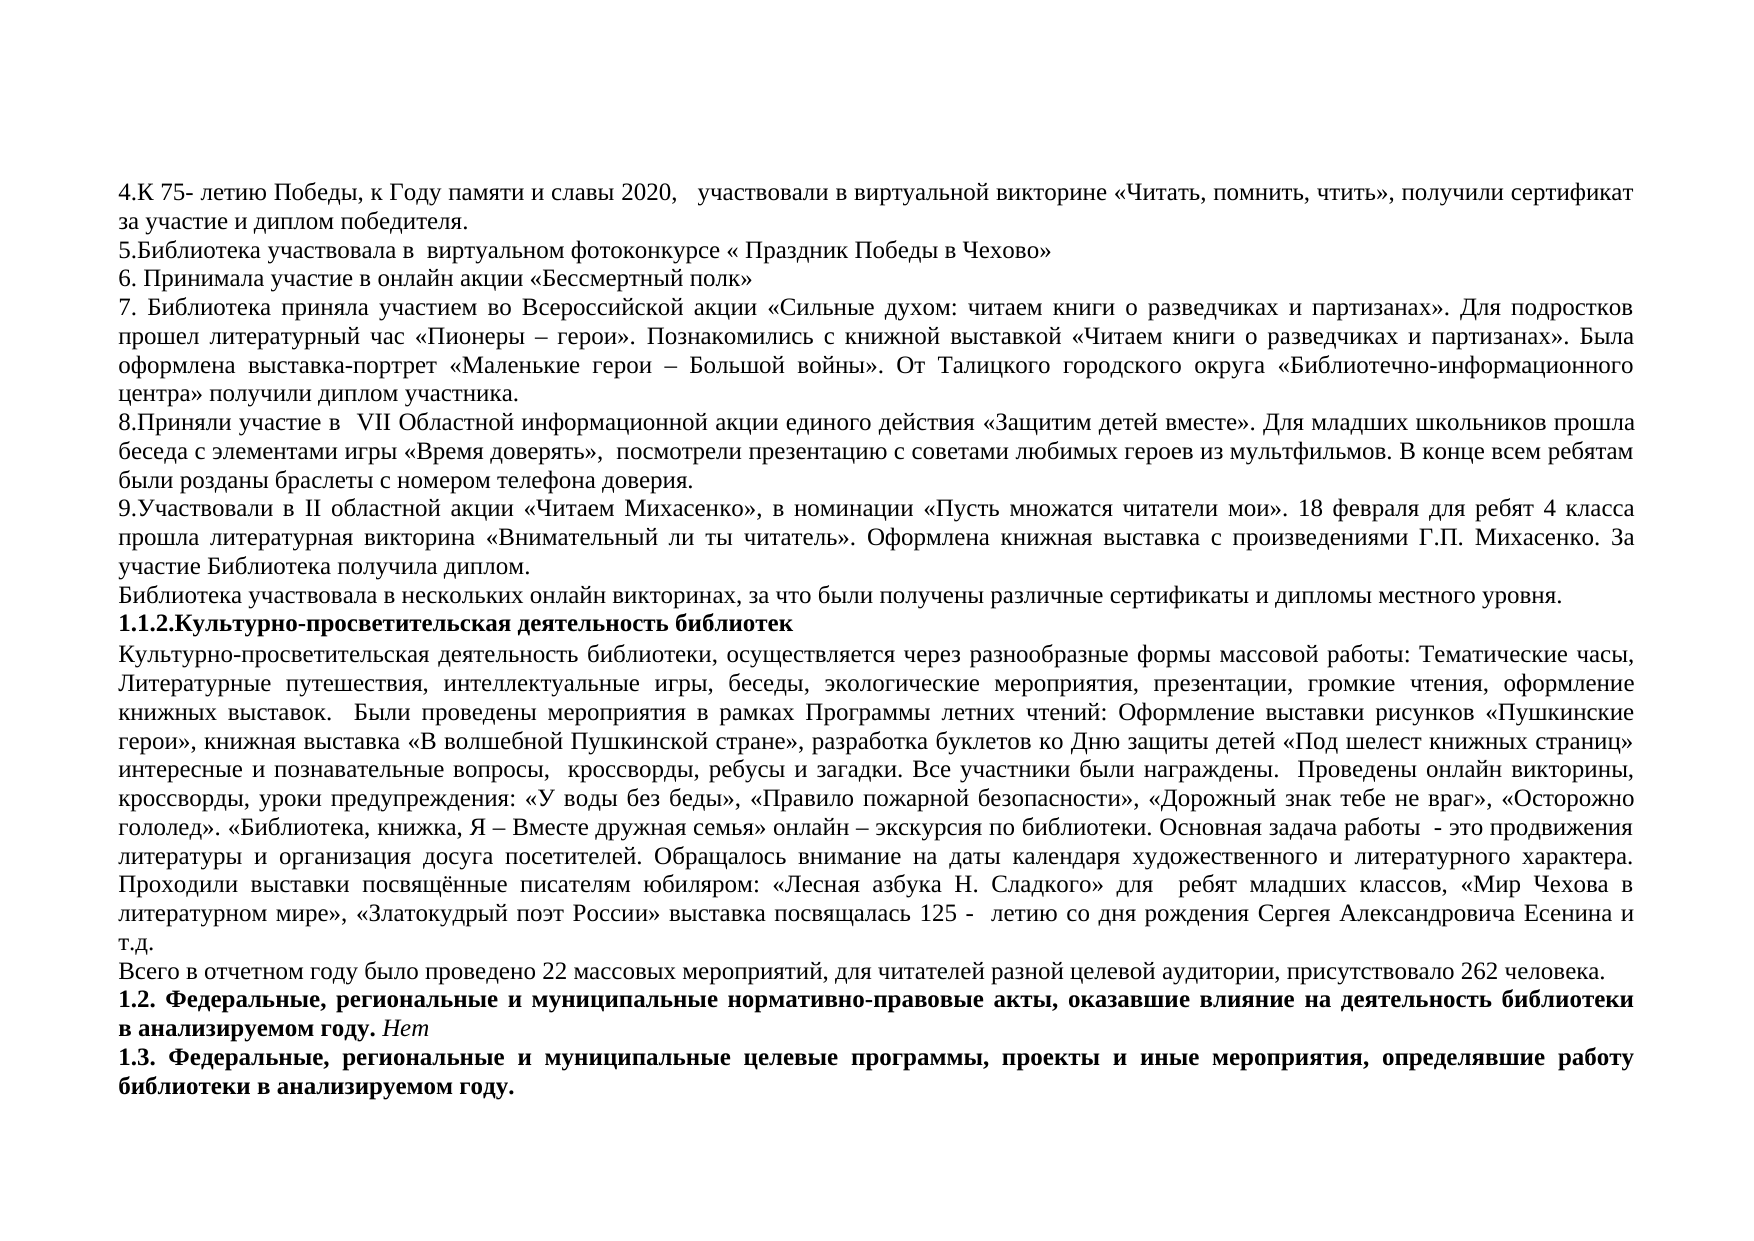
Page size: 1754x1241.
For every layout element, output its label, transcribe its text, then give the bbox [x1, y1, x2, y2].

text 9.Участвовали в II областной акции «Читаем Михасенко», в номинации «Пусть множатся читатели мои». 18 февраля для ребят 4 класса прошла литературная викторина «Внимательный ли ты читатель». Оформлена книжная выставка с произведениями Г.П. Михасенко. За участие Библиотека получила диплом. [118, 493, 1636, 580]
text 1.3. Федеральные, региональные и муниципальные целевые программы, проекты и иные мероприятия, определявшие работу библиотеки в анализируемом году. [118, 1042, 1636, 1099]
text 6. Принимала участие в онлайн акции «Бессмертный полк» [118, 263, 1636, 292]
text Всего в отчетном году было проведено 22 массовых мероприятий, для читателей разной целевой аудитории, присутствовало 262 человека. [118, 956, 1636, 984]
text 7. Библиотека приняла участием во Всероссийской акции «Сильные духом: читаем книги о разведчиках и партизанах». Для подростков прошел литературный час «Пионеры – герои». Познакомились с книжной выставкой «Читаем книги о разведчиках и партизанах». Была оформлена выставка-портрет «Маленькие герои – Большой войны». От Талицкого городского округа «Библиотечно-информационного центра» получили диплом участника. [118, 292, 1636, 407]
text 1.2. Федеральные, региональные и муниципальные нормативно-правовые акты, оказавшие влияние на деятельность библиотеки в анализируемом году. Нет [118, 984, 1636, 1042]
text 8.Приняли участие в VII Областной информационной акции единого действия «Защитим детей вместе». Для младших школьников прошла беседа с элементами игры «Время доверять», посмотрели презентацию с советами любимых героев из мультфильмов. В конце всем ребятам были розданы браслеты с номером телефона доверия. [118, 407, 1636, 493]
text Культурно-просветительская деятельность библиотеки, осуществляется через разнообразные формы массовой работы: Тематические часы, Литературные путешествия, интеллектуальные игры, беседы, экологические мероприятия, презентации, громкие чтения, оформление книжных выставок. Были проведены мероприятия в рамках Программы летних чтений: Оформление выставки рисунков «Пушкинские герои», книжная выставка «В волшебной Пушкинской стране», разработка буклетов ко Дню защиты детей «Под шелест книжных страниц» интересные и познавательные вопросы, кроссворды, ребусы и загадки. Все участники были награждены. Проведены онлайн викторины, кроссворды, уроки предупреждения: «У воды без беды», «Правило пожарной безопасности», «Дорожный знак тебе не враг», «Осторожно гололед». «Библиотека, книжка, Я – Вместе дружная семья» онлайн – экскурсия по библиотеки. Основная задача работы - это продвижения литературы и организация досуга посетителей. Обращалось внимание на даты календаря художественного и литературного характера. Проходили выставки посвящённые писателям юбиляром: «Лесная азбука Н. Сладкого» для ребят младших классов, «Мир Чехова в литературном мире», «Златокудрый поэт России» выставка посвящалась 125 - летию со дня рождения Сергея Александровича Есенина и т.д. [118, 639, 1636, 956]
text 4.К 75- летию Победы, к Году памяти и славы 2020, участвовали в виртуальной викторине «Читать, помнить, чтить», получили сертификат за участие и диплом победителя. [118, 177, 1636, 235]
text 5.Библиотека участвовала в виртуальном фотоконкурсе « Праздник Победы в Чехово» [118, 235, 1636, 263]
text 1.1.2.Культурно-просветительская деятельность библиотек [118, 608, 1636, 637]
text Библиотека участвовала в нескольких онлайн викторинах, за что были получены различные сертификаты и дипломы местного уровня. [118, 580, 1636, 608]
